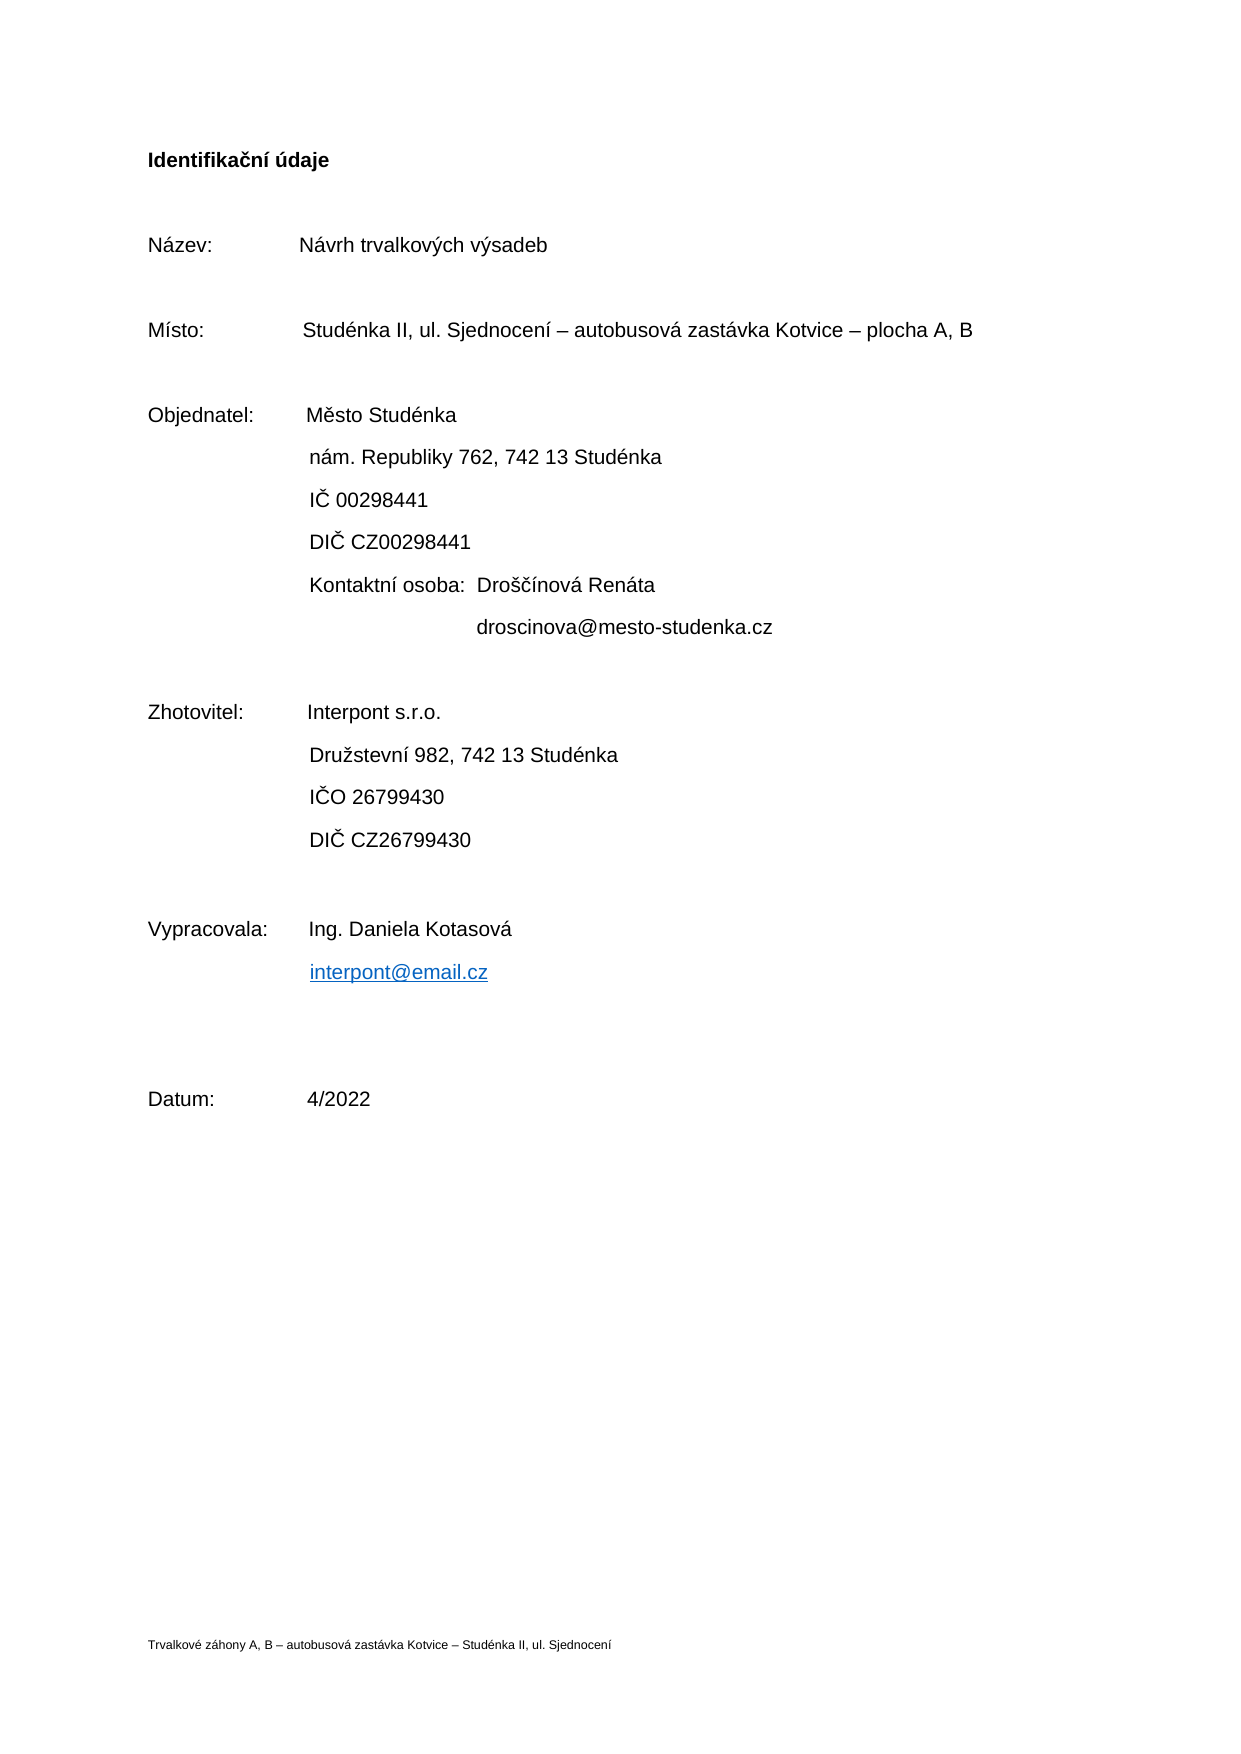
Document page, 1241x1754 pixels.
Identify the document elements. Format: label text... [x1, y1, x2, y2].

text Identifikační údaje [148, 148, 1093, 172]
text DIČ CZ00298441 [148, 530, 1093, 554]
text interpont@email.cz [148, 959, 1093, 983]
text Název: Návrh trvalkových výsadeb [148, 233, 1093, 257]
text droscinova@mesto-studenka.cz [148, 615, 1093, 639]
text nám. Republiky 762, 742 13 Studénka [148, 445, 1093, 469]
text Zhotovitel: Interpont s.r.o. [148, 700, 1093, 724]
text Kontaktní osoba: Droščínová Renáta [148, 573, 1093, 597]
text IČO 26799430 [148, 785, 1093, 809]
text DIČ CZ26799430 [148, 828, 1093, 852]
text Místo: Studénka II, ul. Sjednocení – autobusová zastávka Kotvice – plocha A, B [148, 318, 1093, 342]
text Vypracovala: Ing. Daniela Kotasová [148, 917, 1093, 941]
text Družstevní 982, 742 13 Studénka [148, 743, 1093, 767]
text Datum: 4/2022 [148, 1087, 1093, 1111]
text IČ 00298441 [148, 488, 1093, 512]
text Objednatel: Město Studénka [148, 403, 1093, 427]
